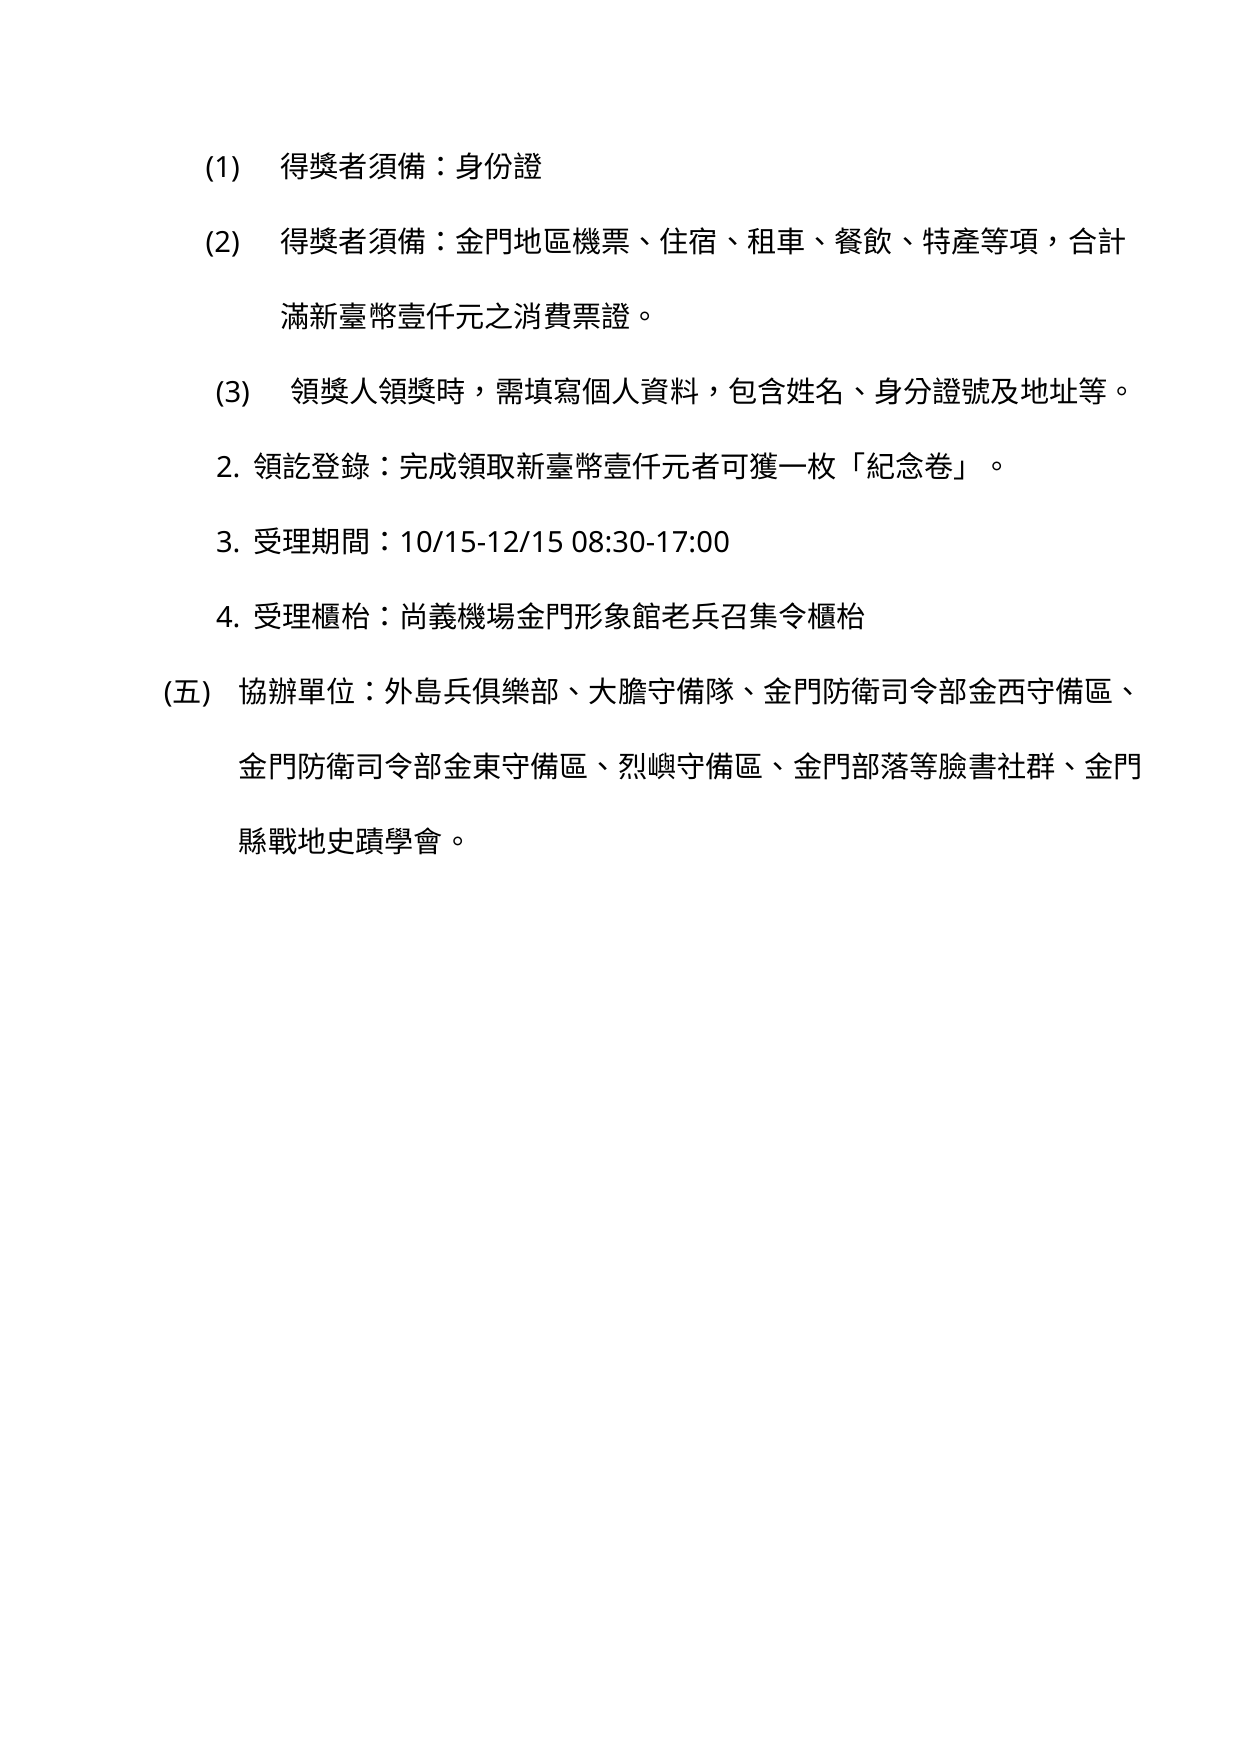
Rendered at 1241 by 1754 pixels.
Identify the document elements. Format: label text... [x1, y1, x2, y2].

list 領訖登錄：完成領取新臺幣壹仟元者可獲一枚「紀念卷」。 [216, 427, 1152, 502]
list 受理期間：10/15-12/15 08:30-17:00 [216, 502, 1152, 577]
list 領獎人領獎時，需填寫個人資料，包含姓名、身分證號及地址等。 [216, 352, 1152, 427]
list 得獎者須備：身份證 [205, 127, 1152, 202]
list 協辦單位：外島兵俱樂部、大膽守備隊、金門防衛司令部金西守備區、金門防衛司令部金東守備區、烈嶼守備區、金門部落等臉書社群、金門縣戰地史蹟學會。 [164, 652, 1152, 877]
list 得獎者須備：金門地區機票、住宿、租車、餐飲、特產等項，合計滿新臺幣壹仟元之消費票證。 [205, 202, 1152, 352]
list 受理櫃枱：尚義機場金門形象館老兵召集令櫃枱 [216, 577, 1152, 652]
